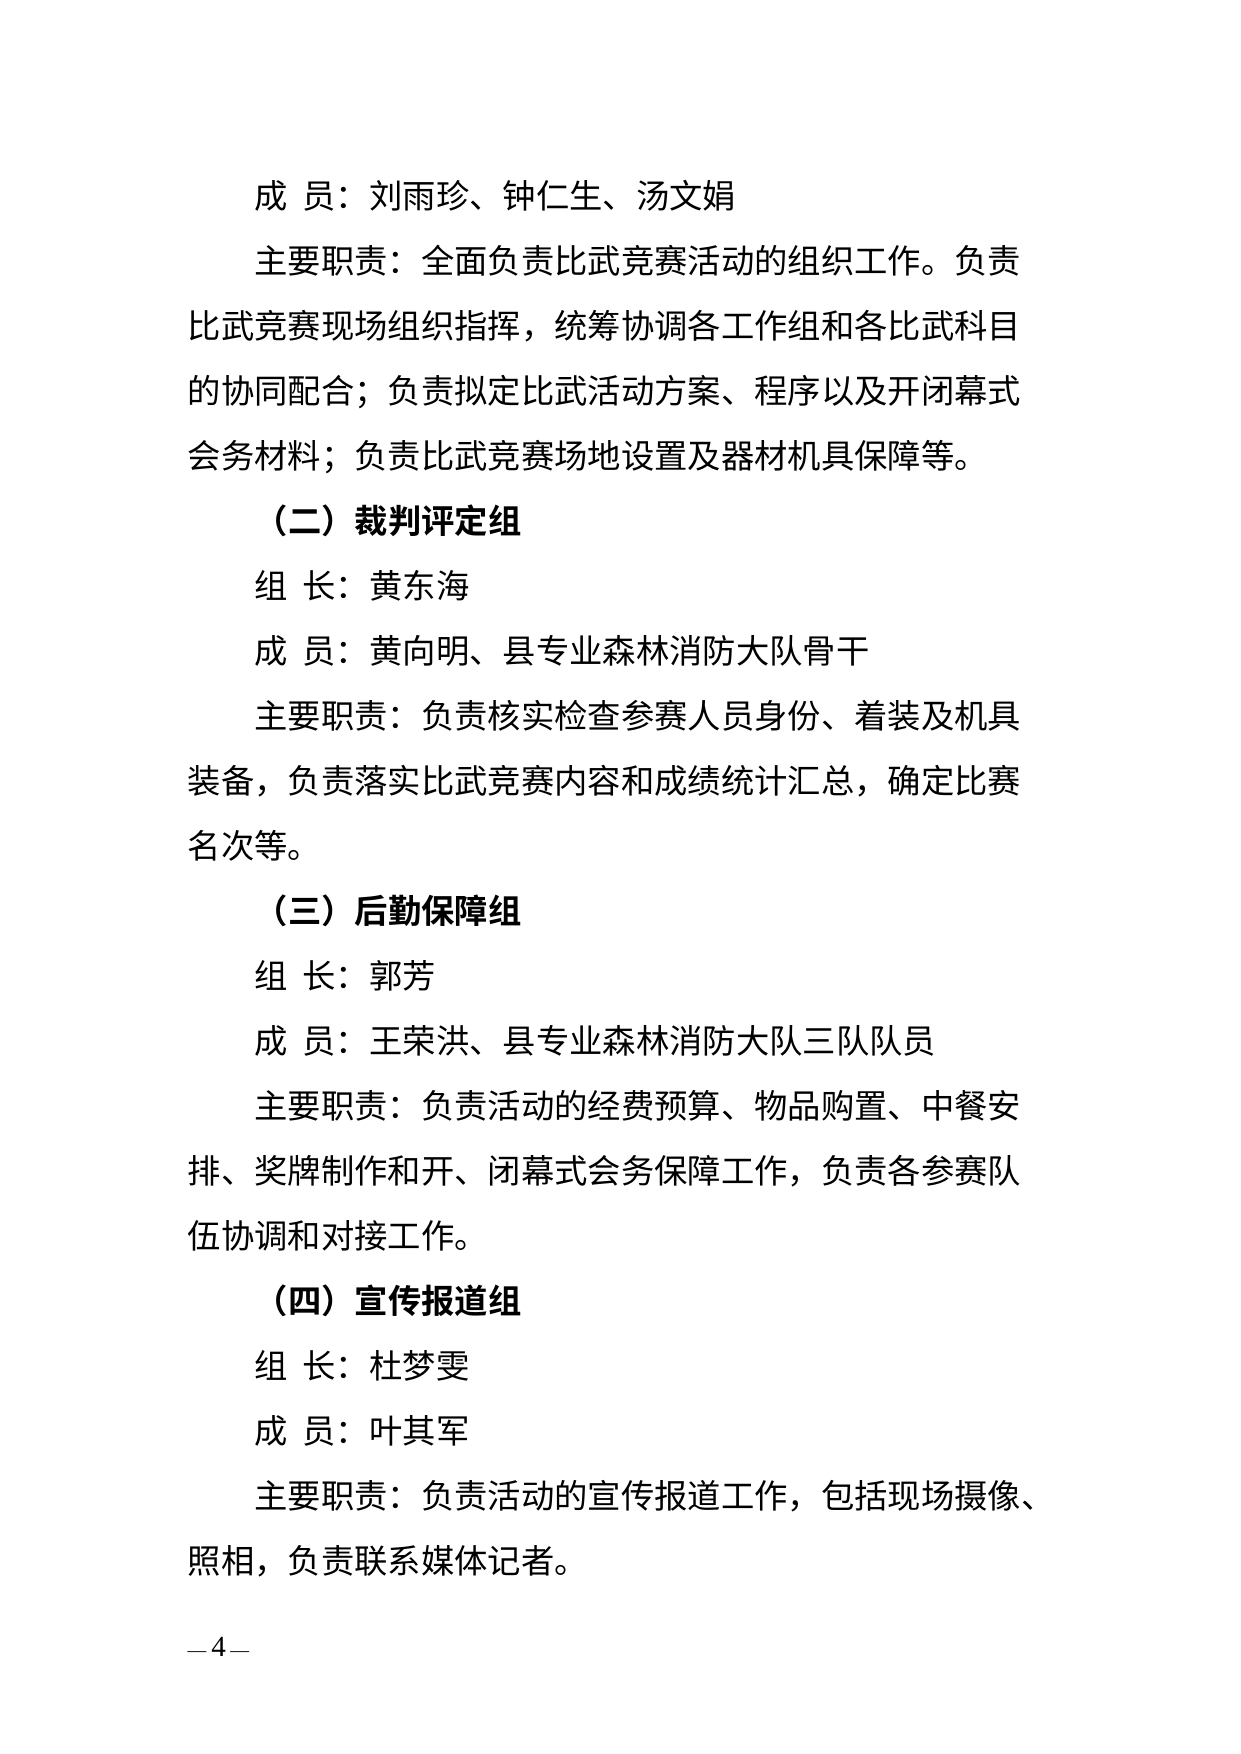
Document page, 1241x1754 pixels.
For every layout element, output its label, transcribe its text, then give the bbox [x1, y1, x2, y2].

text 组 长：杜梦雯 [187, 1332, 1053, 1397]
text 组 长：郭芳 [187, 942, 1053, 1007]
text 成 员：刘雨珍、钟仁生、汤文娟 [187, 162, 1053, 227]
text （三）后勤保障组 [187, 877, 1053, 942]
text （四）宣传报道组 [187, 1267, 1053, 1332]
text 主要职责：全面负责比武竞赛活动的组织工作。负责比武竞赛现场组织指挥，统筹协调各工作组和各比武科目的协同配合；负责拟定比武活动方案、程序以及开闭幕式会务材料；负责比武竞赛场地设置及器材机具保障等。 [187, 227, 1053, 487]
text 成 员：叶其军 [187, 1397, 1053, 1462]
text 成 员：黄向明、县专业森林消防大队骨干 [187, 617, 1053, 682]
text （二）裁判评定组 [187, 487, 1053, 552]
text 主要职责：负责活动的经费预算、物品购置、中餐安排、奖牌制作和开、闭幕式会务保障工作，负责各参赛队伍协调和对接工作。 [187, 1072, 1053, 1267]
text 主要职责：负责核实检查参赛人员身份、着装及机具装备，负责落实比武竞赛内容和成绩统计汇总，确定比赛名次等。 [187, 682, 1053, 877]
text 主要职责：负责活动的宣传报道工作，包括现场摄像、照相，负责联系媒体记者。 [187, 1462, 1067, 1592]
text 组 长：黄东海 [187, 552, 1053, 617]
text 成 员：王荣洪、县专业森林消防大队三队队员 [187, 1007, 1053, 1072]
